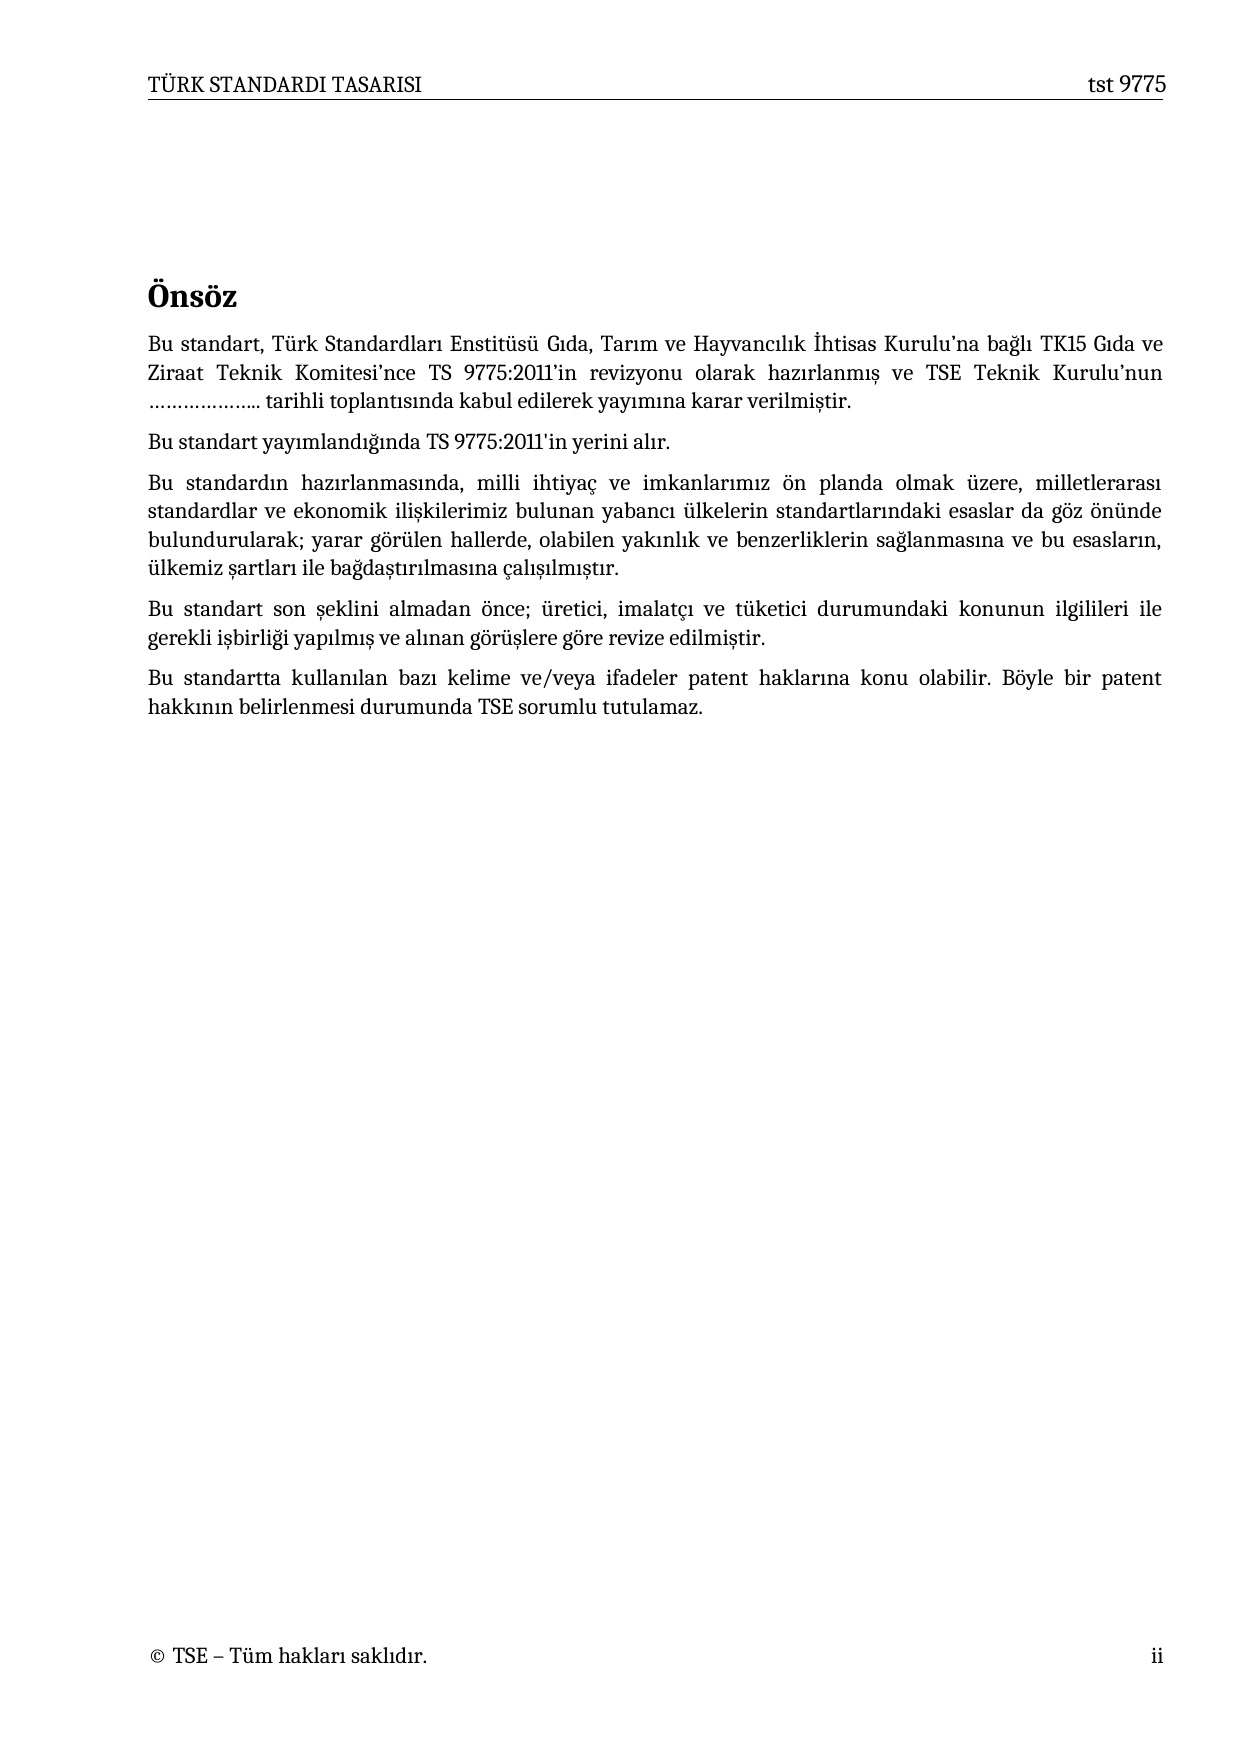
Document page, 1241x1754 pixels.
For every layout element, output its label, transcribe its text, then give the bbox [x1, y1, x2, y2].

text Bu standartta kullanılan bazı kelime ve/veya ifadeler patent haklarına konu olabilir. Böyle bir patent hakkının belirlenmesi durumunda TSE sorumlu tutulamaz. [148, 665, 1163, 720]
text Bu standart son şeklini almadan önce; üretici, imalatçı ve tüketici durumundaki konunun ilgilileri ile gerekli işbirliği yapılmış ve alınan görüşlere göre revize edilmiştir. [148, 596, 1163, 651]
text Bu standart, Türk Standardları Enstitüsü Gıda, Tarım ve Hayvancılık İhtisas Kurulu’na bağlı TK15 Gıda ve Ziraat Teknik Komitesi’nce TS 9775:2011’in revizyonu olarak hazırlanmış ve TSE Teknik Kurulu’nun ……………….. tarihli toplantısında kabul edilerek yayımına karar verilmiştir. [148, 331, 1163, 414]
text Önsöz [148, 277, 1163, 315]
text Bu standart yayımlandığında TS 9775:2011'in yerini alır. [148, 429, 1163, 455]
text Bu standardın hazırlanmasında, milli ihtiyaç ve imkanlarımız ön planda olmak üzere, milletlerarası standardlar ve ekonomik ilişkilerimiz bulunan yabancı ülkelerin standartlarındaki esaslar da göz önünde bulundurularak; yarar görülen hallerde, olabilen yakınlık ve benzerliklerin sağlanmasına ve bu esasların, ülkemiz şartları ile bağdaştırılmasına çalışılmıştır. [148, 469, 1163, 581]
